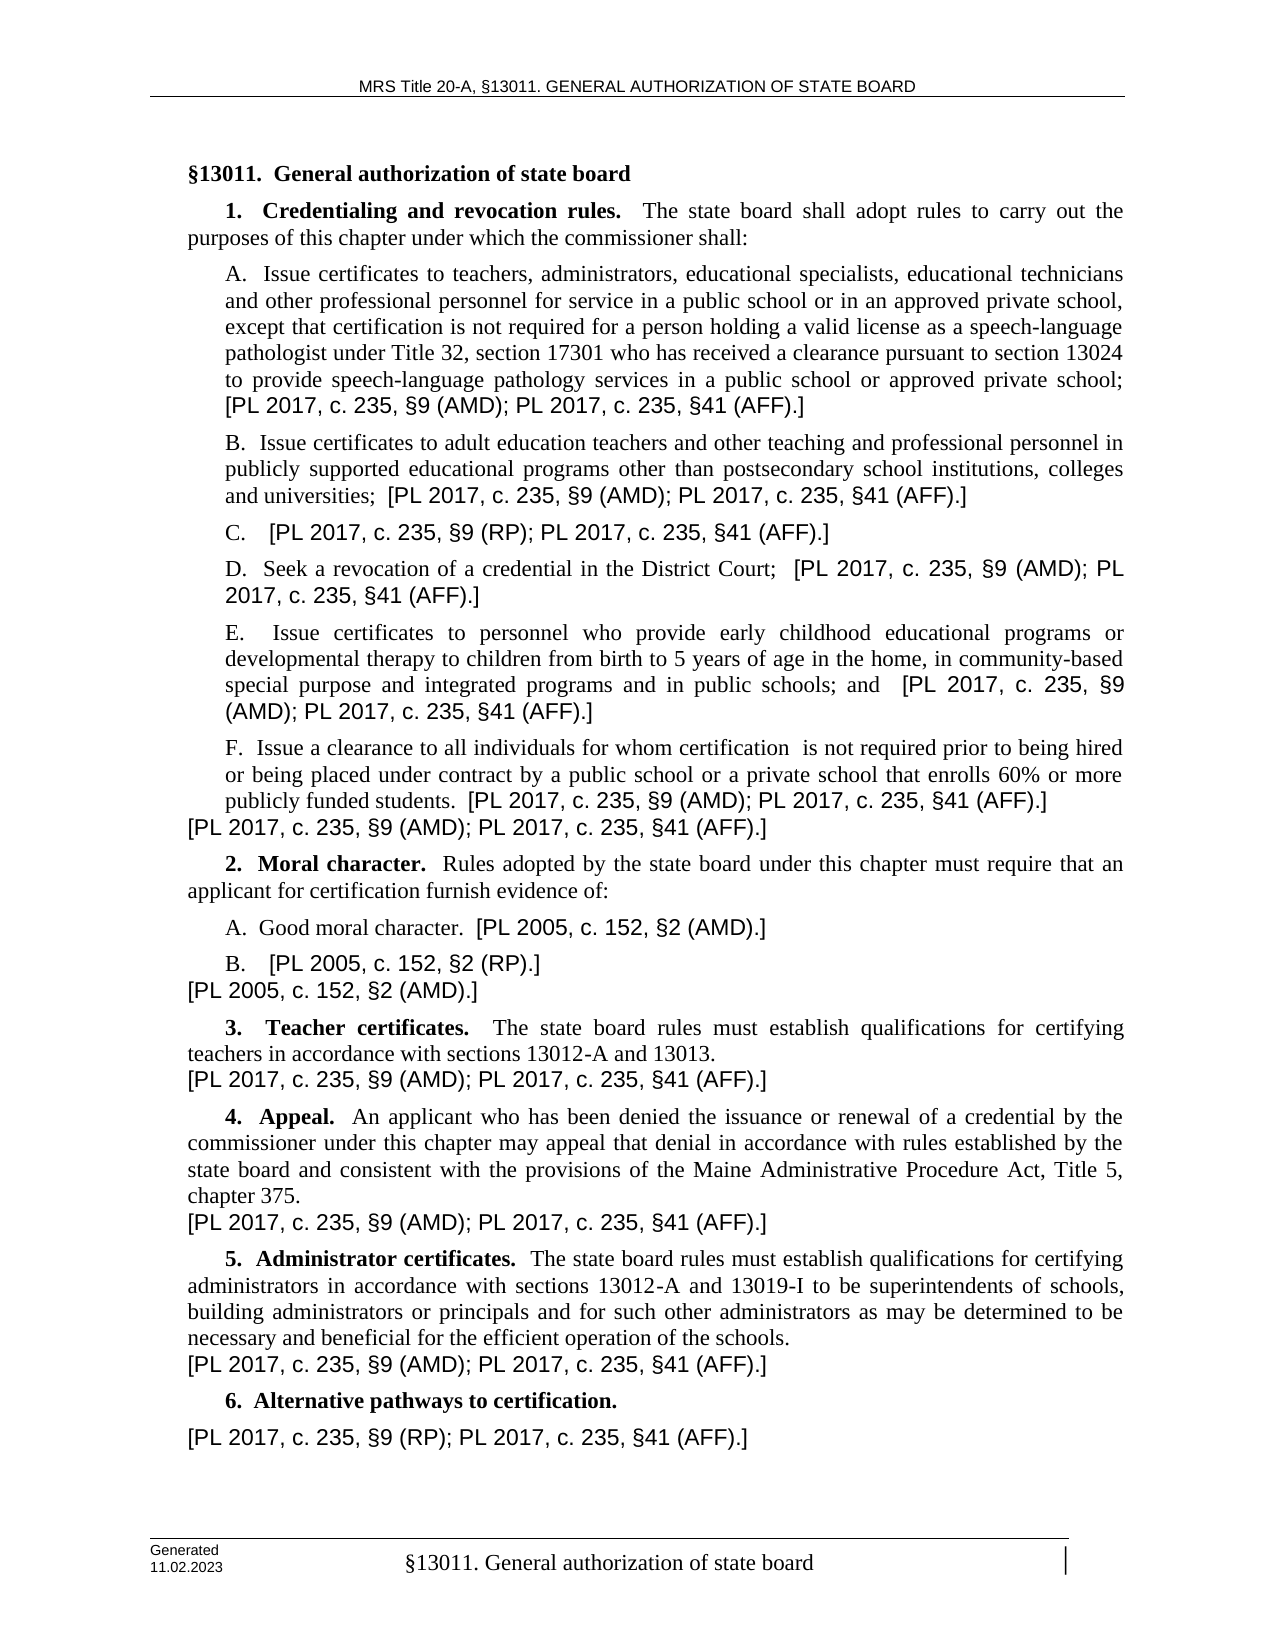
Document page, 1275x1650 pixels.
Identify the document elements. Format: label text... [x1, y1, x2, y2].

text D. Seek a revocation of a credential in the District Court; [PL 2017, c. 235, §9 (AMD); PL 2017, c. 235, §41 (AFF).] [225, 555, 1125, 608]
text A. Good moral character. [PL 2005, c. 152, §2 (AMD).] [225, 913, 1125, 940]
text 3. Teacher certificates. The state board rules must establish qualifications for certifying teachers in accordance with sections 13012‑A and 13013. [187, 1014, 1125, 1066]
text A. Issue certificates to teachers, administrators, educational specialists, educational technicians and other professional personnel for service in a public school or in an approved private school, except that certification is not required for a person holding a valid license as a speech-language pathologist under Title 32, section 17301 who has received a clearance pursuant to section 13024 to provide speech-language pathology services in a public school or approved private school; [PL 2017, c. 235, §9 (AMD); PL 2017, c. 235, §41 (AFF).] [225, 260, 1125, 418]
text E. Issue certificates to personnel who provide early childhood educational programs or developmental therapy to children from birth to 5 years of age in the home, in community-based special purpose and integrated programs and in public schools; and [PL 2017, c. 235, §9 (AMD); PL 2017, c. 235, §41 (AFF).] [225, 618, 1125, 724]
text F. Issue a clearance to all individuals for whom certification is not required prior to being hired or being placed under contract by a public school or a private school that enrolls 60% or more publicly funded students. [PL 2017, c. 235, §9 (AMD); PL 2017, c. 235, §41 (AFF).] [225, 734, 1125, 814]
text [PL 2017, c. 235, §9 (RP); PL 2017, c. 235, §41 (AFF).] [187, 1424, 1125, 1451]
text 2. Moral character. Rules adopted by the state board under this chapter must require that an applicant for certification furnish evidence of: [187, 850, 1125, 903]
text 6. Alternative pathways to certification. [187, 1387, 1125, 1414]
text 4. Appeal. An applicant who has been denied the issuance or renewal of a credential by the commissioner under this chapter may appeal that denial in accordance with rules established by the state board and consistent with the provisions of the Maine Administrative Procedure Act, Title 5, chapter 375. [187, 1103, 1125, 1208]
text [PL 2005, c. 152, §2 (AMD).] [187, 977, 1125, 1003]
text §13011. General authorization of state board [187, 160, 1125, 187]
text 1. Credentialing and revocation rules. The state board shall adopt rules to carry out the purposes of this chapter under which the commissioner shall: [187, 197, 1125, 250]
text [PL 2017, c. 235, §9 (AMD); PL 2017, c. 235, §41 (AFF).] [187, 1351, 1125, 1377]
text [PL 2017, c. 235, §9 (AMD); PL 2017, c. 235, §41 (AFF).] [187, 814, 1125, 840]
text C. [PL 2017, c. 235, §9 (RP); PL 2017, c. 235, §41 (AFF).] [225, 518, 1125, 545]
text [PL 2017, c. 235, §9 (AMD); PL 2017, c. 235, §41 (AFF).] [187, 1208, 1125, 1235]
text B. Issue certificates to adult education teachers and other teaching and professional personnel in publicly supported educational programs other than postsecondary school institutions, colleges and universities; [PL 2017, c. 235, §9 (AMD); PL 2017, c. 235, §41 (AFF).] [225, 429, 1125, 508]
text [PL 2017, c. 235, §9 (AMD); PL 2017, c. 235, §41 (AFF).] [187, 1066, 1125, 1093]
text B. [PL 2005, c. 152, §2 (RP).] [225, 950, 1125, 977]
text 5. Administrator certificates. The state board rules must establish qualifications for certifying administrators in accordance with sections 13012‑A and 13019‑I to be superintendents of schools, building administrators or principals and for such other administrators as may be determined to be necessary and beneficial for the efficient operation of the schools. [187, 1245, 1125, 1351]
